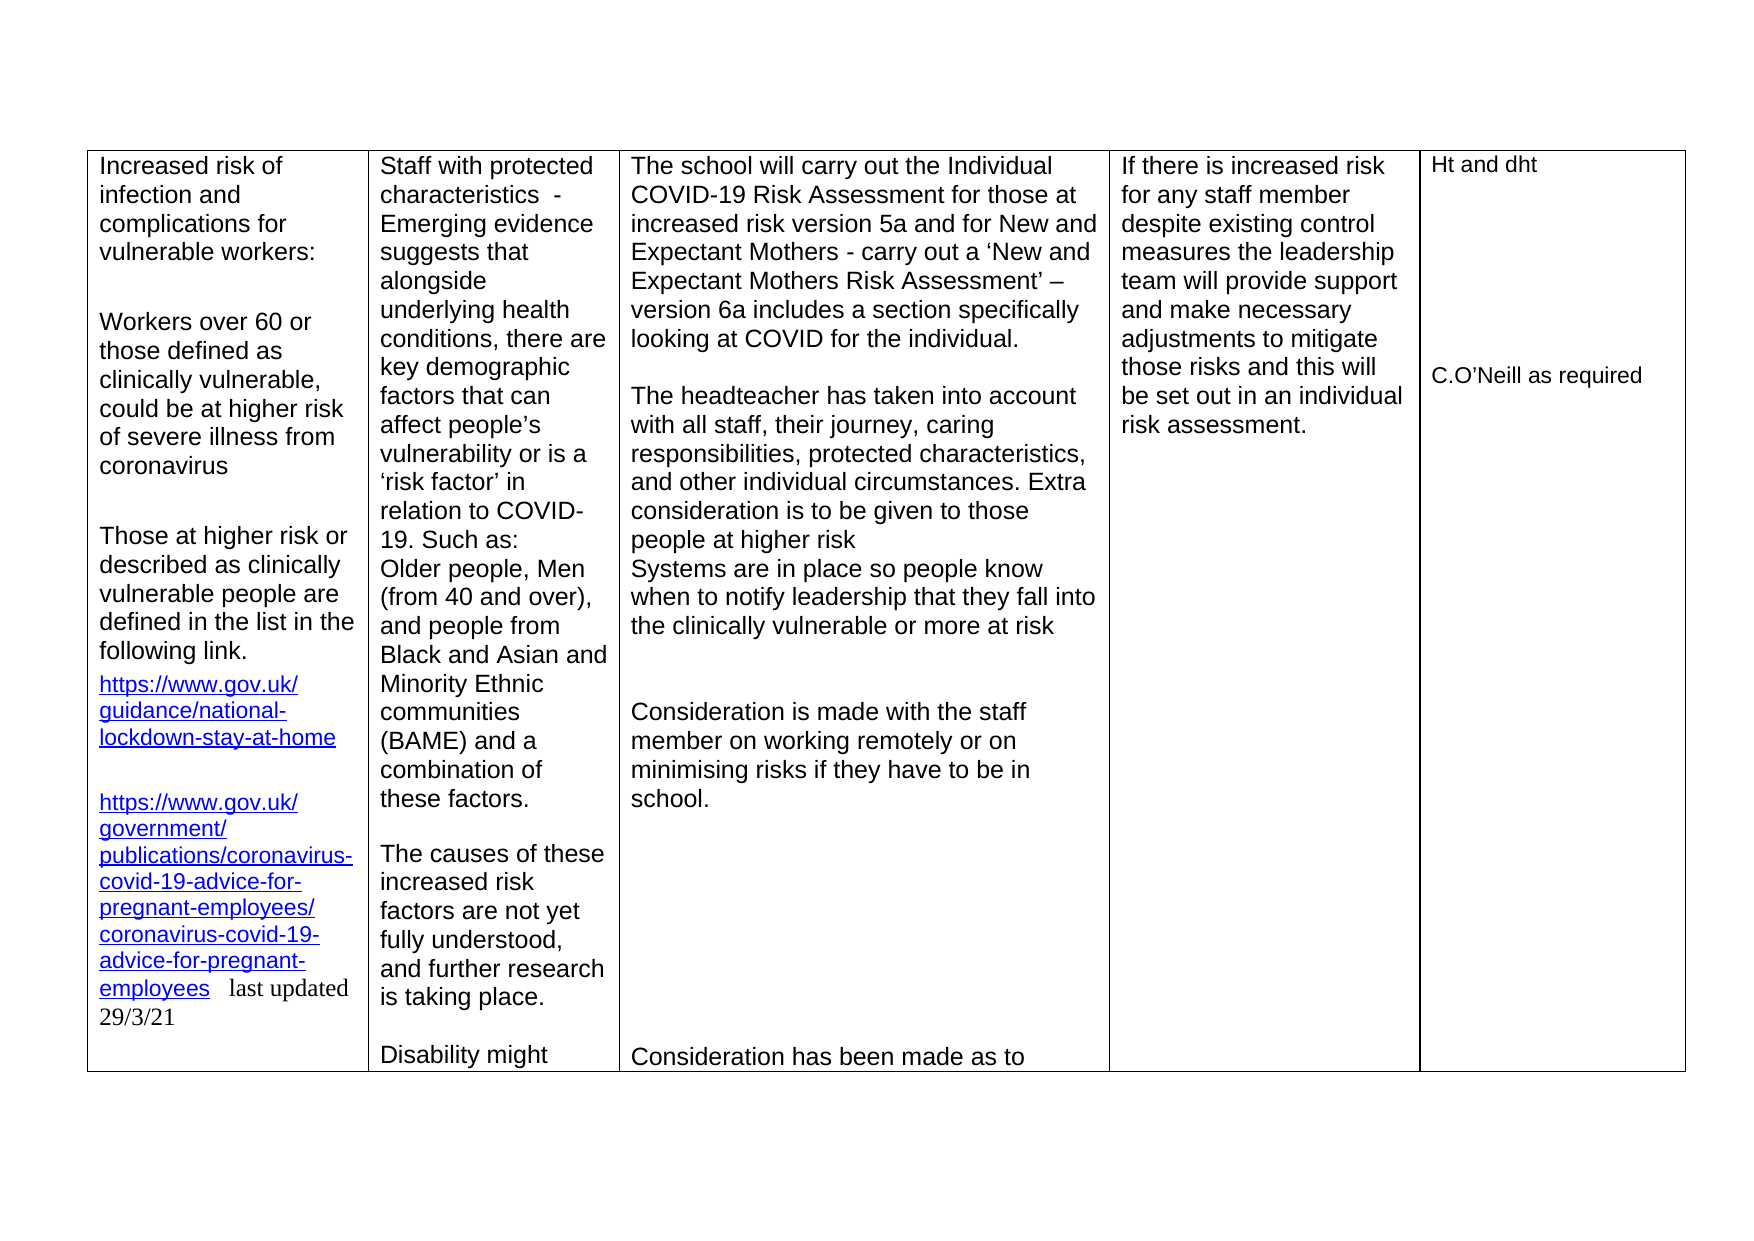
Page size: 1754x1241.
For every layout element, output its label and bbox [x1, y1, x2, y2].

table_cell [620, 151, 1109, 1071]
table_cell [1421, 151, 1685, 1071]
table_cell [88, 151, 368, 1071]
table_cell [1110, 151, 1419, 1071]
table_cell [369, 151, 619, 1071]
